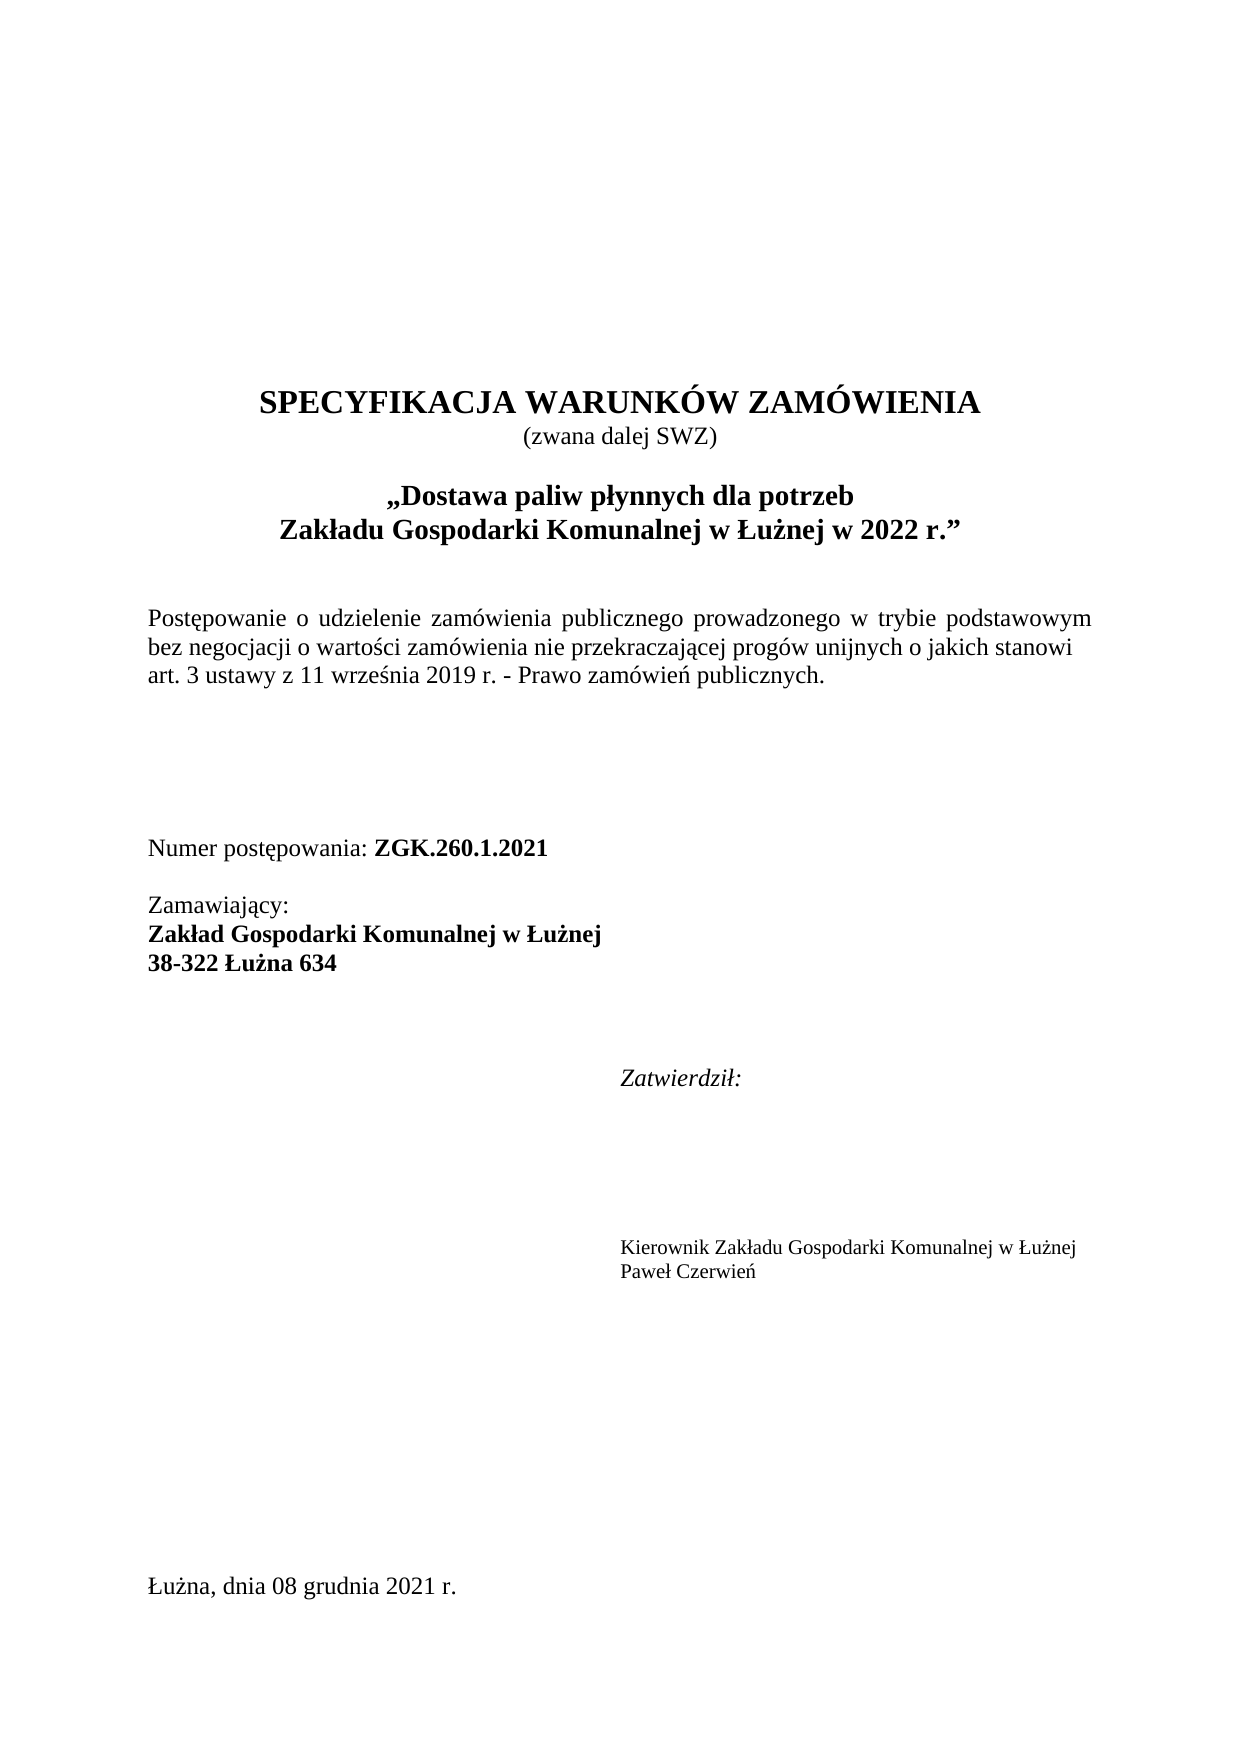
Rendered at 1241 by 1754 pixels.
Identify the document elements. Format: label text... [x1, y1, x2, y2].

text art. 3 ustawy z 11 września 2019 r. - Prawo zamówień publicznych. [148, 660, 1093, 689]
text Postępowanie o udzielenie zamówienia publicznego prowadzonego w trybie podstawowym bez negocjacji o wartości zamówienia nie przekraczającej progów unijnych o jakich stanowi [148, 603, 1093, 660]
text Łużna, dnia 08 grudnia 2021 r. [148, 1571, 1093, 1600]
text SPECYFIKACJA WARUNKÓW ZAMÓWIENIA [148, 382, 1093, 421]
text (zwana dalej SWZ) [148, 421, 1093, 449]
text Zatwierdził: [148, 1063, 1093, 1092]
text Zakładu Gospodarki Komunalnej w Łużnej w 2022 r.” [148, 512, 1093, 545]
text „Dostawa paliw płynnych dla potrzeb [148, 478, 1093, 512]
text Kierownik Zakładu Gospodarki Komunalnej w Łużnej [148, 1235, 1093, 1259]
text Zakład Gospodarki Komunalnej w Łużnej [148, 919, 1093, 948]
text Paweł Czerwień [148, 1259, 1093, 1283]
text Numer postępowania: ZGK.260.1.2021 [148, 833, 1093, 862]
text 38-322 Łużna 634 [148, 948, 1093, 977]
text Zamawiający: [148, 890, 1093, 919]
